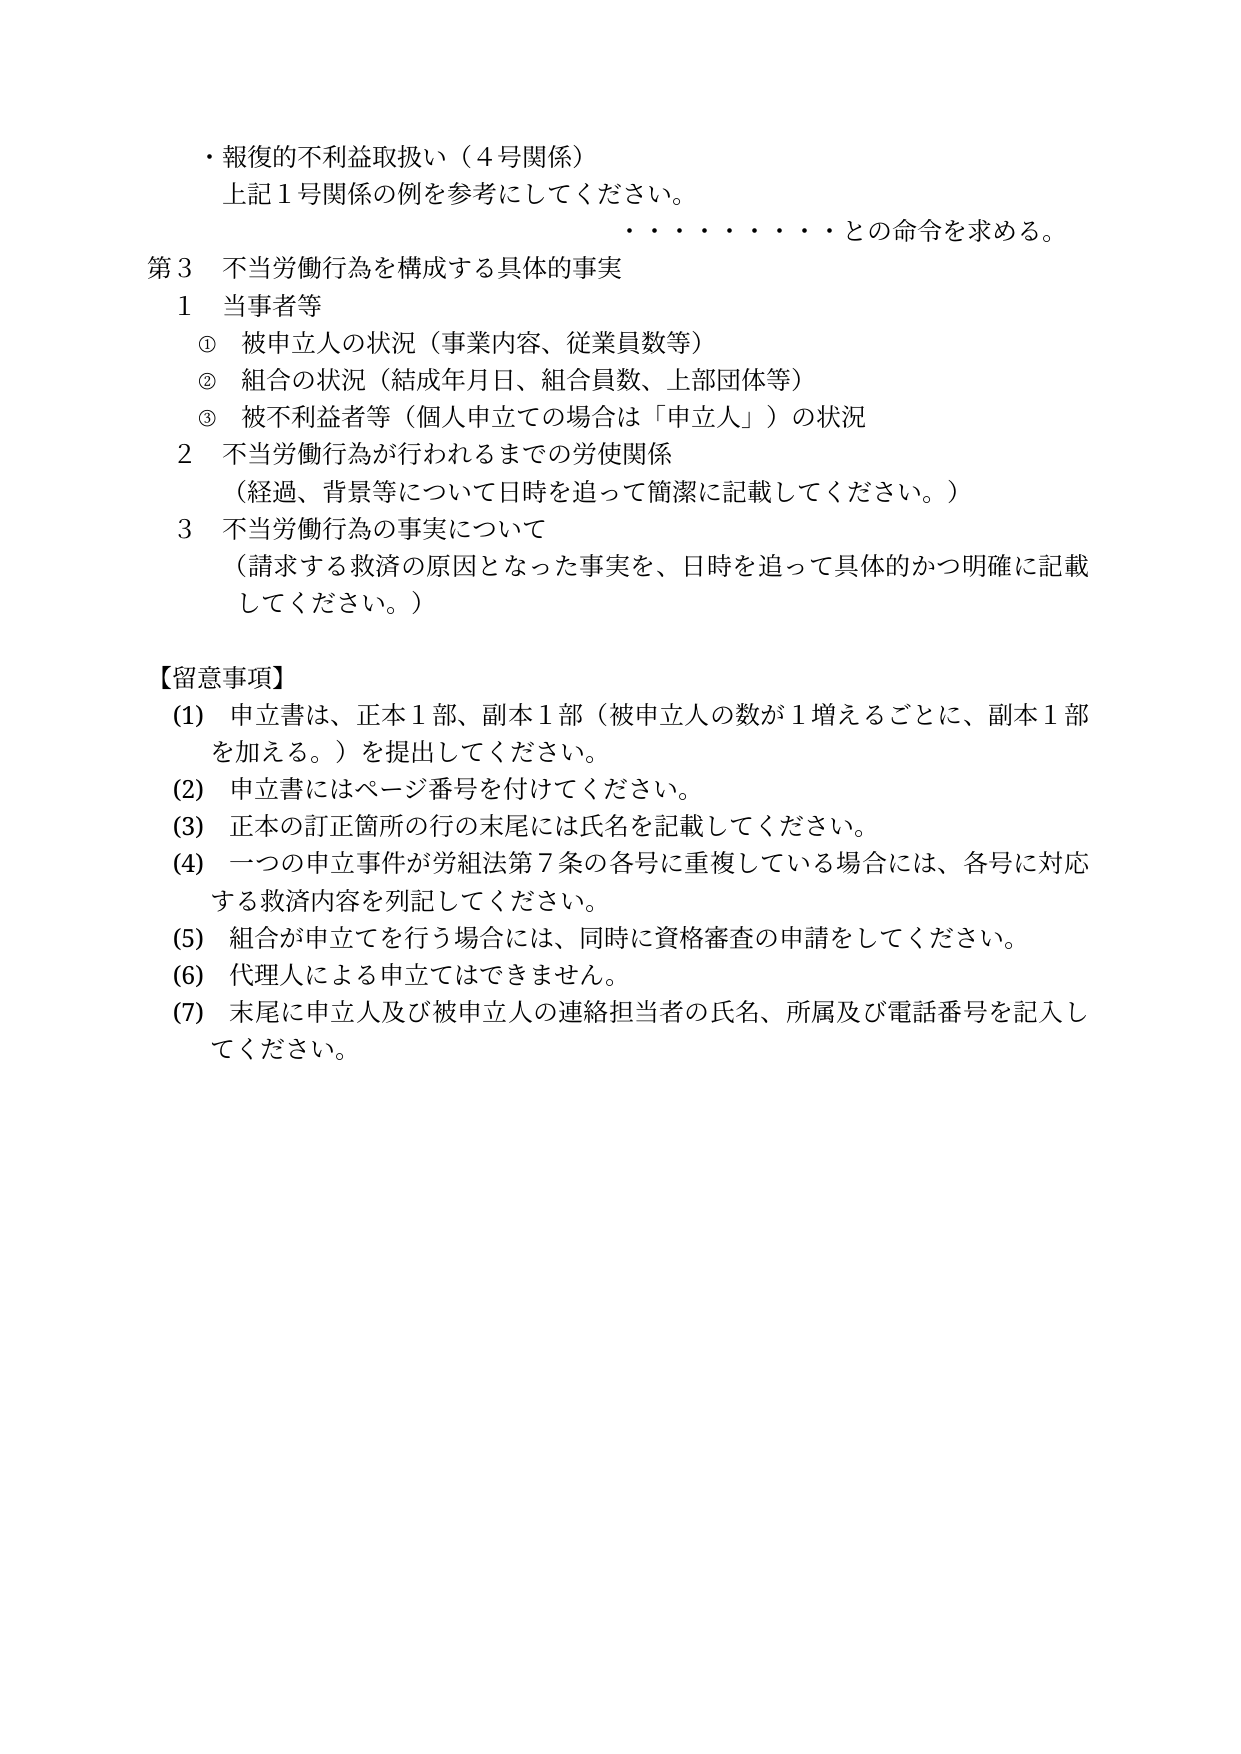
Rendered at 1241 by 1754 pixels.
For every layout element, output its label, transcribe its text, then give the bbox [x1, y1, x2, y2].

text 上記１号関係の例を参考にしてください。 [198, 174, 1092, 211]
text (4) 一つの申立事件が労組法第７条の各号に重複している場合には、各号に対応する救済内容を列記してください。 [173, 843, 1092, 918]
text 【留意事項】 [148, 658, 1092, 695]
text ① 被申立人の状況（事業内容、従業員数等） [198, 323, 1092, 360]
text ３ 不当労働行為の事実について [173, 509, 1092, 546]
text ② 組合の状況（結成年月日、組合員数、上部団体等） [198, 360, 1092, 397]
text 第３ 不当労働行為を構成する具体的事実 [148, 248, 1092, 286]
text （経過、背景等について日時を追って簡潔に記載してください。） [198, 472, 1092, 509]
text ・・・・・・・・・との命令を求める。 [148, 211, 1067, 248]
text (3) 正本の訂正箇所の行の末尾には氏名を記載してください。 [173, 806, 1092, 843]
text (7) 末尾に申立人及び被申立人の連絡担当者の氏名、所属及び電話番号を記入してください。 [173, 992, 1092, 1067]
text (2) 申立書にはページ番号を付けてください。 [173, 769, 1092, 806]
text (6) 代理人による申立てはできません。 [173, 955, 1092, 992]
text （請求する救済の原因となった事実を、日時を追って具体的かつ明確に記載してください。） [223, 546, 1092, 620]
text ２ 不当労働行為が行われるまでの労使関係 [173, 434, 1092, 472]
text (1) 申立書は、正本１部、副本１部（被申立人の数が１増えるごとに、副本１部を加える。）を提出してください。 [173, 695, 1092, 769]
text １ 当事者等 [173, 286, 1092, 323]
text (5) 組合が申立てを行う場合には、同時に資格審査の申請をしてください。 [173, 918, 1092, 955]
text ・報復的不利益取扱い（４号関係） [198, 137, 1092, 174]
text ③ 被不利益者等（個人申立ての場合は「申立人」）の状況 [198, 397, 1092, 434]
